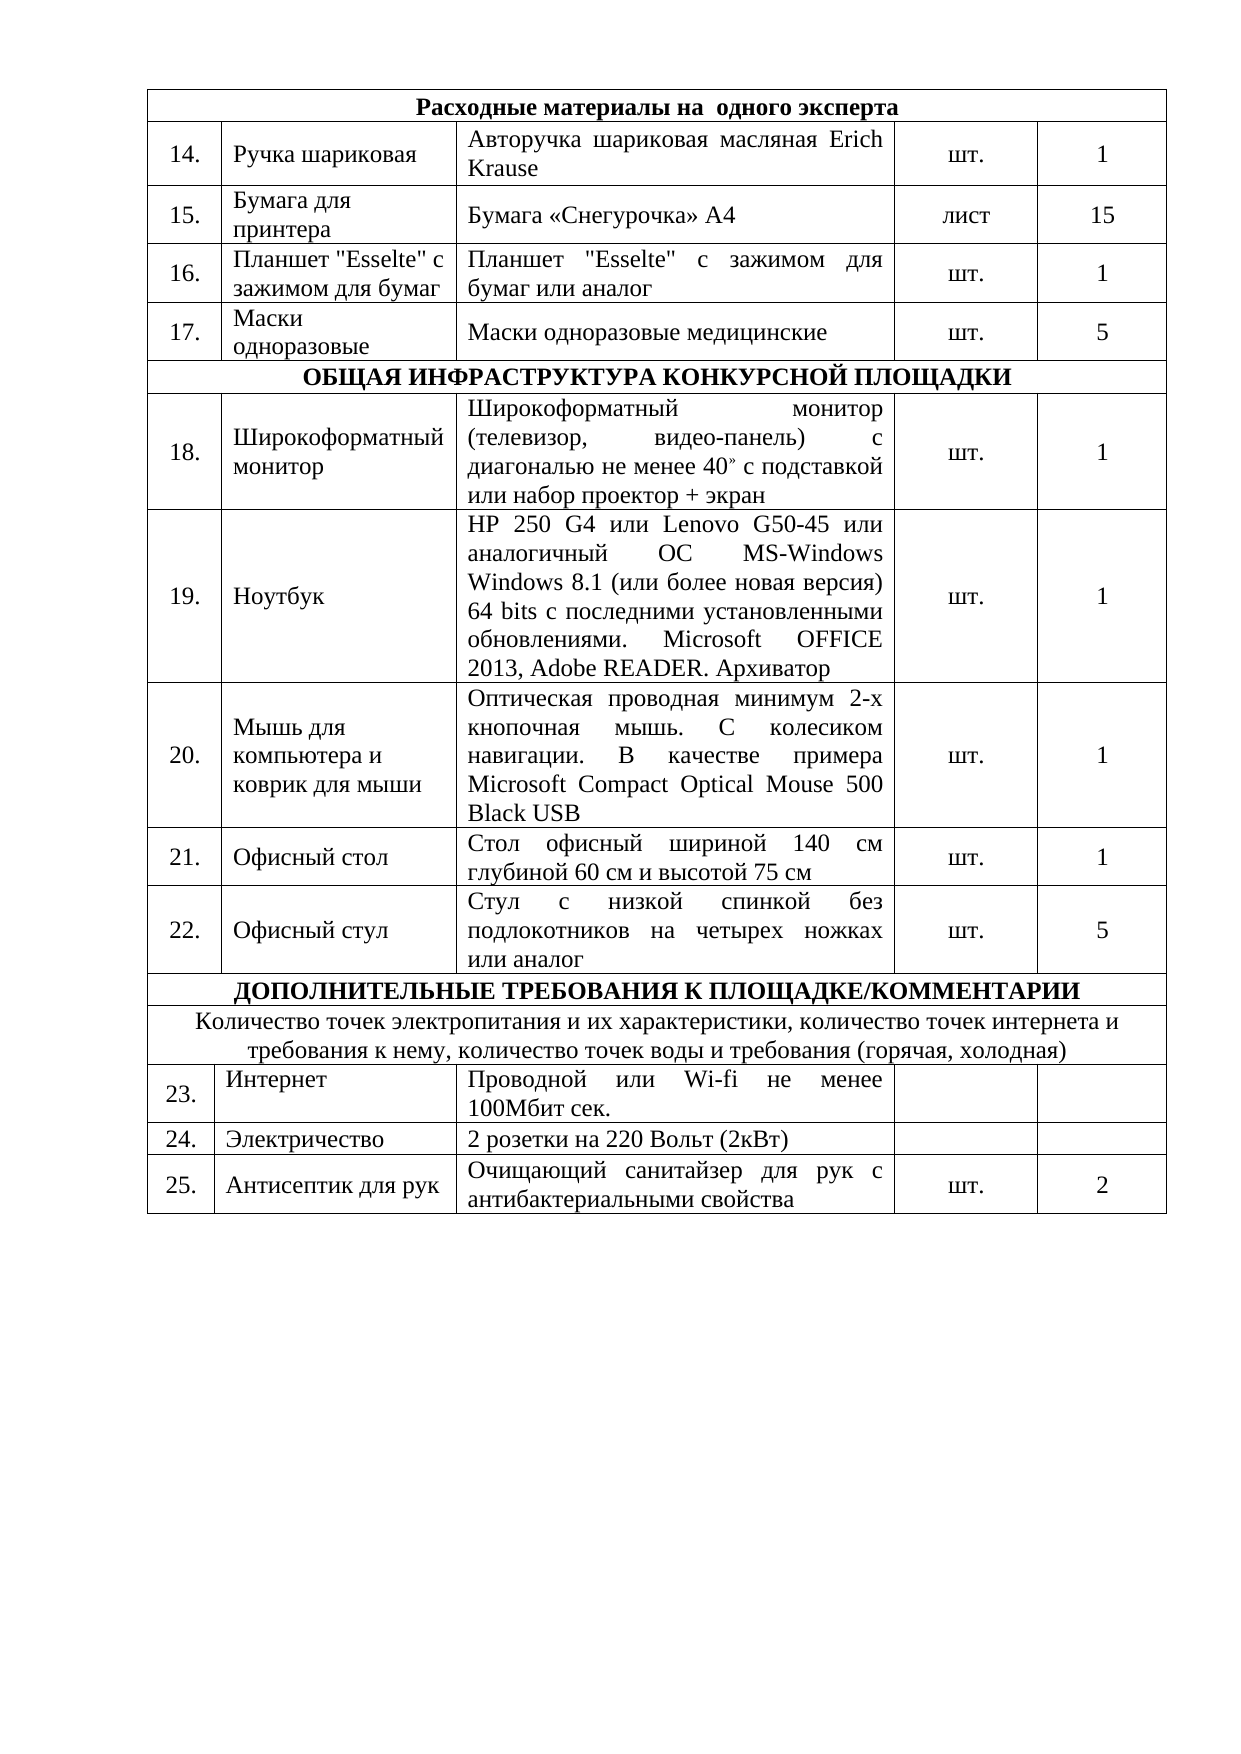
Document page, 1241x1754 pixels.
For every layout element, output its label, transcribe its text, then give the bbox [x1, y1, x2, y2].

table_cell Стол офисный шириной 140 см глубиной 60 см и высотой 75 см [457, 828, 894, 885]
table_cell Стул с низкой спинкой без подлокотников на четырех ножках или аналог [457, 886, 894, 973]
table_cell 14. [148, 122, 221, 184]
table_cell HP 250 G4 или Lenovo G50-45 или аналогичный ОС MS-Windows Windows 8.1 (или более новая версия) 64 bits с последними установленными обновлениями. Microsoft OFFICE 2013, Adobe READER. Архиватор [457, 510, 894, 682]
table_cell шт. [895, 510, 1037, 682]
table_cell 16. [148, 244, 221, 302]
table_cell шт. [895, 244, 1037, 302]
table_cell Расходные материалы на одного эксперта [148, 90, 1166, 121]
table_cell Офисный стул [222, 886, 456, 973]
table_cell 19. [148, 510, 221, 682]
table_cell Маски одноразовые медицинские [457, 303, 894, 360]
table_cell Широкоформатный монитор [222, 394, 456, 508]
table_cell Офисный стол [222, 828, 456, 885]
table_cell 23. [148, 1065, 214, 1122]
table_cell 22. [148, 886, 221, 973]
table_cell 1 [1038, 510, 1166, 682]
table_cell Ноутбук [222, 510, 456, 682]
table_cell [895, 1065, 1037, 1122]
table_cell Проводной или Wi-fi не менее 100Мбит сек. [457, 1065, 894, 1122]
table_cell Мышь для компьютера и коврик для мыши [222, 683, 456, 827]
table_cell лист [895, 186, 1037, 243]
table_cell 18. [148, 394, 221, 508]
table_cell шт. [895, 394, 1037, 508]
table_cell 15. [148, 186, 221, 243]
table_cell [1038, 1123, 1166, 1154]
table_cell 1 [1038, 244, 1166, 302]
table_cell [1038, 1065, 1166, 1122]
table_cell [895, 1123, 1037, 1154]
table_cell Авторучка шариковая масляная Erich Krause [457, 122, 894, 184]
table_cell 2 розетки на 220 Вольт (2кВт) [457, 1123, 894, 1154]
table_cell Маски одноразовые [222, 303, 456, 360]
table_cell шт. [895, 1155, 1037, 1213]
table_cell Планшет "Esselte" с зажимом для бумаг или аналог [457, 244, 894, 302]
table_cell шт. [895, 683, 1037, 827]
table_cell Очищающий санитайзер для рук с антибактериальными свойства [457, 1155, 894, 1213]
table_cell 1 [1038, 122, 1166, 184]
table_cell Антисептик для рук [215, 1155, 456, 1213]
table_cell 21. [148, 828, 221, 885]
table_cell шт. [895, 828, 1037, 885]
table_cell Широкоформатный монитор (телевизор, видео-панель) с диагональю не менее 40» с подставкой или набор проектор + экран [457, 394, 894, 508]
table_cell 1 [1038, 683, 1166, 827]
table_cell шт. [895, 303, 1037, 360]
table_cell Количество точек электропитания и их характеристики, количество точек интернета и требования к нему, количество точек воды и требования (горячая, холодная) [148, 1006, 1166, 1063]
table_cell Планшет "Esselte" с зажимом для бумаг [222, 244, 456, 302]
table_cell 15 [1038, 186, 1166, 243]
table_cell Интернет [215, 1065, 456, 1122]
table_cell Ручка шариковая [222, 122, 456, 184]
table_cell шт. [895, 122, 1037, 184]
table_cell 5 [1038, 303, 1166, 360]
table_cell 1 [1038, 394, 1166, 508]
table_cell ОБЩАЯ ИНФРАСТРУКТУРА КОНКУРСНОЙ ПЛОЩАДКИ [148, 361, 1166, 392]
table_cell шт. [895, 886, 1037, 973]
table_cell ДОПОЛНИТЕЛЬНЫЕ ТРЕБОВАНИЯ К ПЛОЩАДКЕ/КОММЕНТАРИИ [148, 974, 1166, 1005]
table_cell 20. [148, 683, 221, 827]
table_cell 5 [1038, 886, 1166, 973]
table_cell Оптическая проводная минимум 2-х кнопочная мышь. С колесиком навигации. В качестве примера Microsoft Compact Optical Mouse 500 Black USB [457, 683, 894, 827]
table_cell 24. [148, 1123, 214, 1154]
table_cell 1 [1038, 828, 1166, 885]
table_cell 25. [148, 1155, 214, 1213]
table_cell Бумага для принтера [222, 186, 456, 243]
table_cell 17. [148, 303, 221, 360]
table_cell Электричество [215, 1123, 456, 1154]
table_cell Бумага «Снегурочка» А4 [457, 186, 894, 243]
table_cell 2 [1038, 1155, 1166, 1213]
